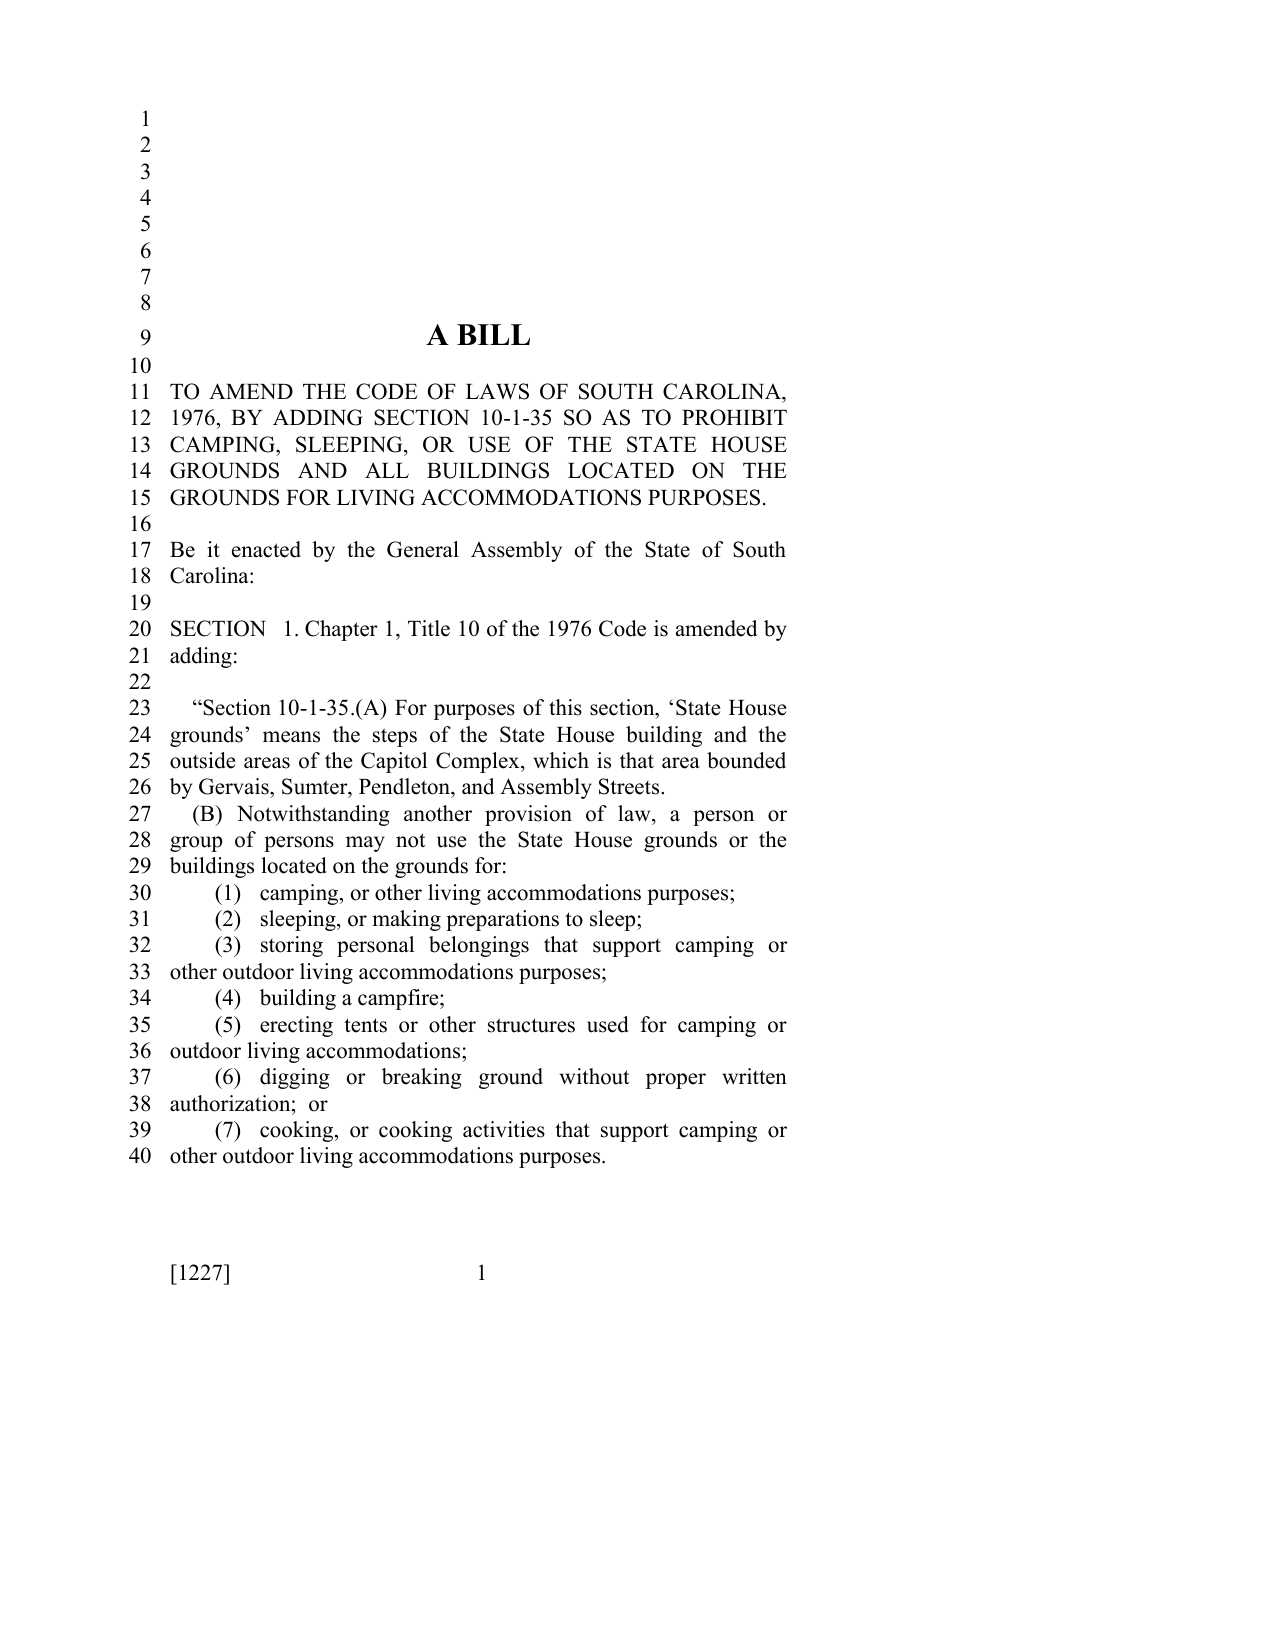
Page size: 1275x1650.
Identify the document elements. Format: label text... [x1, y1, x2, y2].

text (2) sleeping, or making preparations to sleep; [169, 905, 787, 932]
text (6) digging or breaking ground without proper written authorization; or [169, 1063, 787, 1116]
text (3) storing personal belongings that support camping or other outdoor living accommodations purposes; [169, 932, 787, 984]
text Be it enacted by the General Assembly of the State of South Carolina: [169, 536, 787, 589]
text (7) cooking, or cooking activities that support camping or other outdoor living accommodations purposes. [169, 1116, 787, 1169]
text SECTION 1. Chapter 1, Title 10 of the 1976 Code is amended by adding: [169, 615, 787, 668]
text TO AMEND THE CODE OF LAWS OF SOUTH CAROLINA, 1976, BY ADDING SECTION 10-1-35 SO AS TO PROHIBIT CAMPING, SLEEPING, OR USE OF THE STATE HOUSE GROUNDS AND ALL BUILDINGS LOCATED ON THE GROUNDS FOR LIVING ACCOMMODATIONS PURPOSES. [169, 378, 787, 510]
text (1) camping, or other living accommodations purposes; [169, 879, 787, 905]
text (4) building a campfire; [169, 984, 787, 1011]
text A BILL [169, 316, 787, 352]
text (5) erecting tents or other structures used for camping or outdoor living accommodations; [169, 1011, 787, 1063]
text “Section 10-1-35 .(A) For purposes of this section, ‘State House grounds’ means the steps of the State House building and the outside areas of the Capitol Complex, which is that area bounded by Gervais, Sumter, Pendleton, and Assembly Streets. [169, 694, 787, 800]
text (B) Notwithstanding another provision of law, a person or group of persons may not use the State House grounds or the buildings located on the grounds for: [169, 800, 787, 879]
